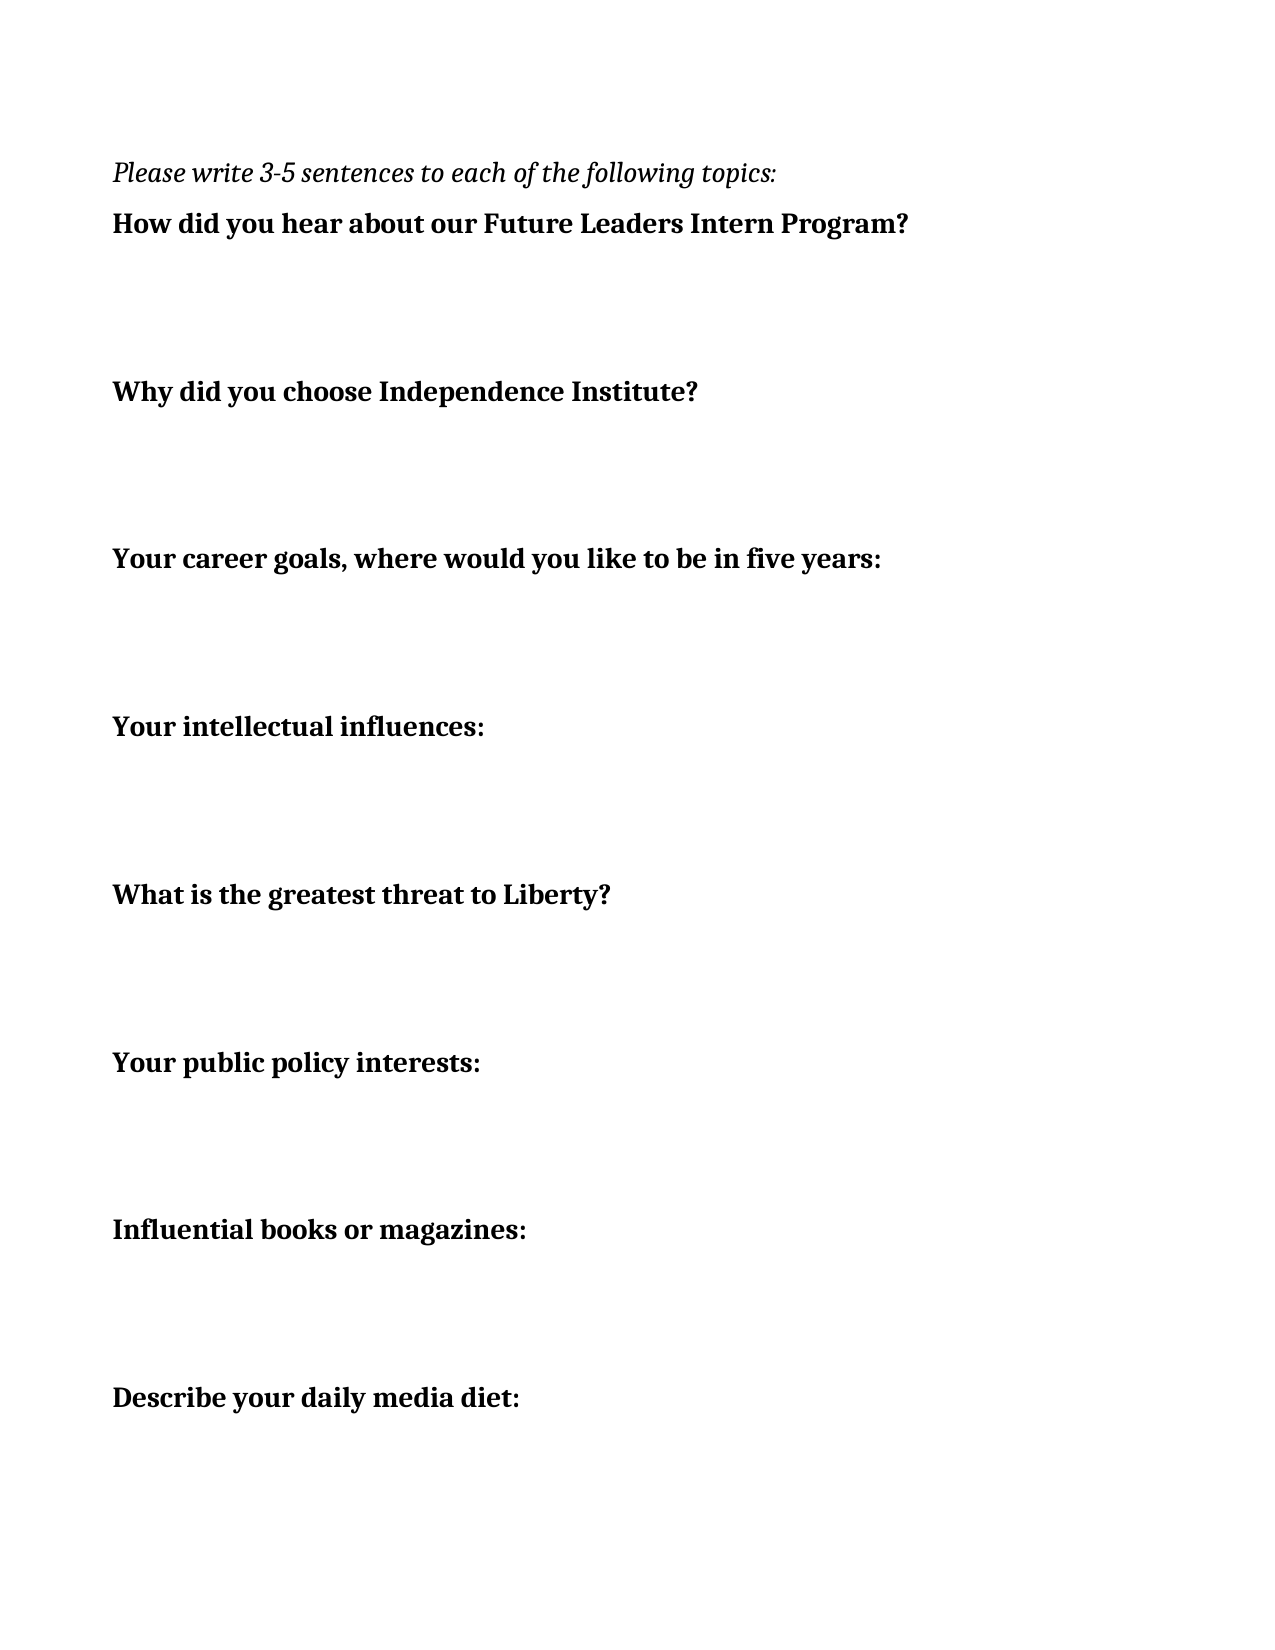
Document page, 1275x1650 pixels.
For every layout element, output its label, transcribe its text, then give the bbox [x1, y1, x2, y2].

text Your intellectual influences: [112, 710, 1162, 744]
text How did you hear about our Future Leaders Intern Program? [112, 207, 1162, 241]
text Describe your daily media diet: [112, 1381, 1162, 1415]
text Your public policy interests: [112, 1046, 1162, 1079]
text Why did you choose Independence Institute? [112, 375, 1162, 408]
text What is the greatest threat to Liberty? [112, 878, 1162, 912]
text Influential books or magazines: [112, 1213, 1162, 1247]
text Your career goals, where would you like to be in five years: [112, 543, 1162, 576]
text Please write 3-5 sentences to each of the following topics: [112, 156, 1162, 190]
